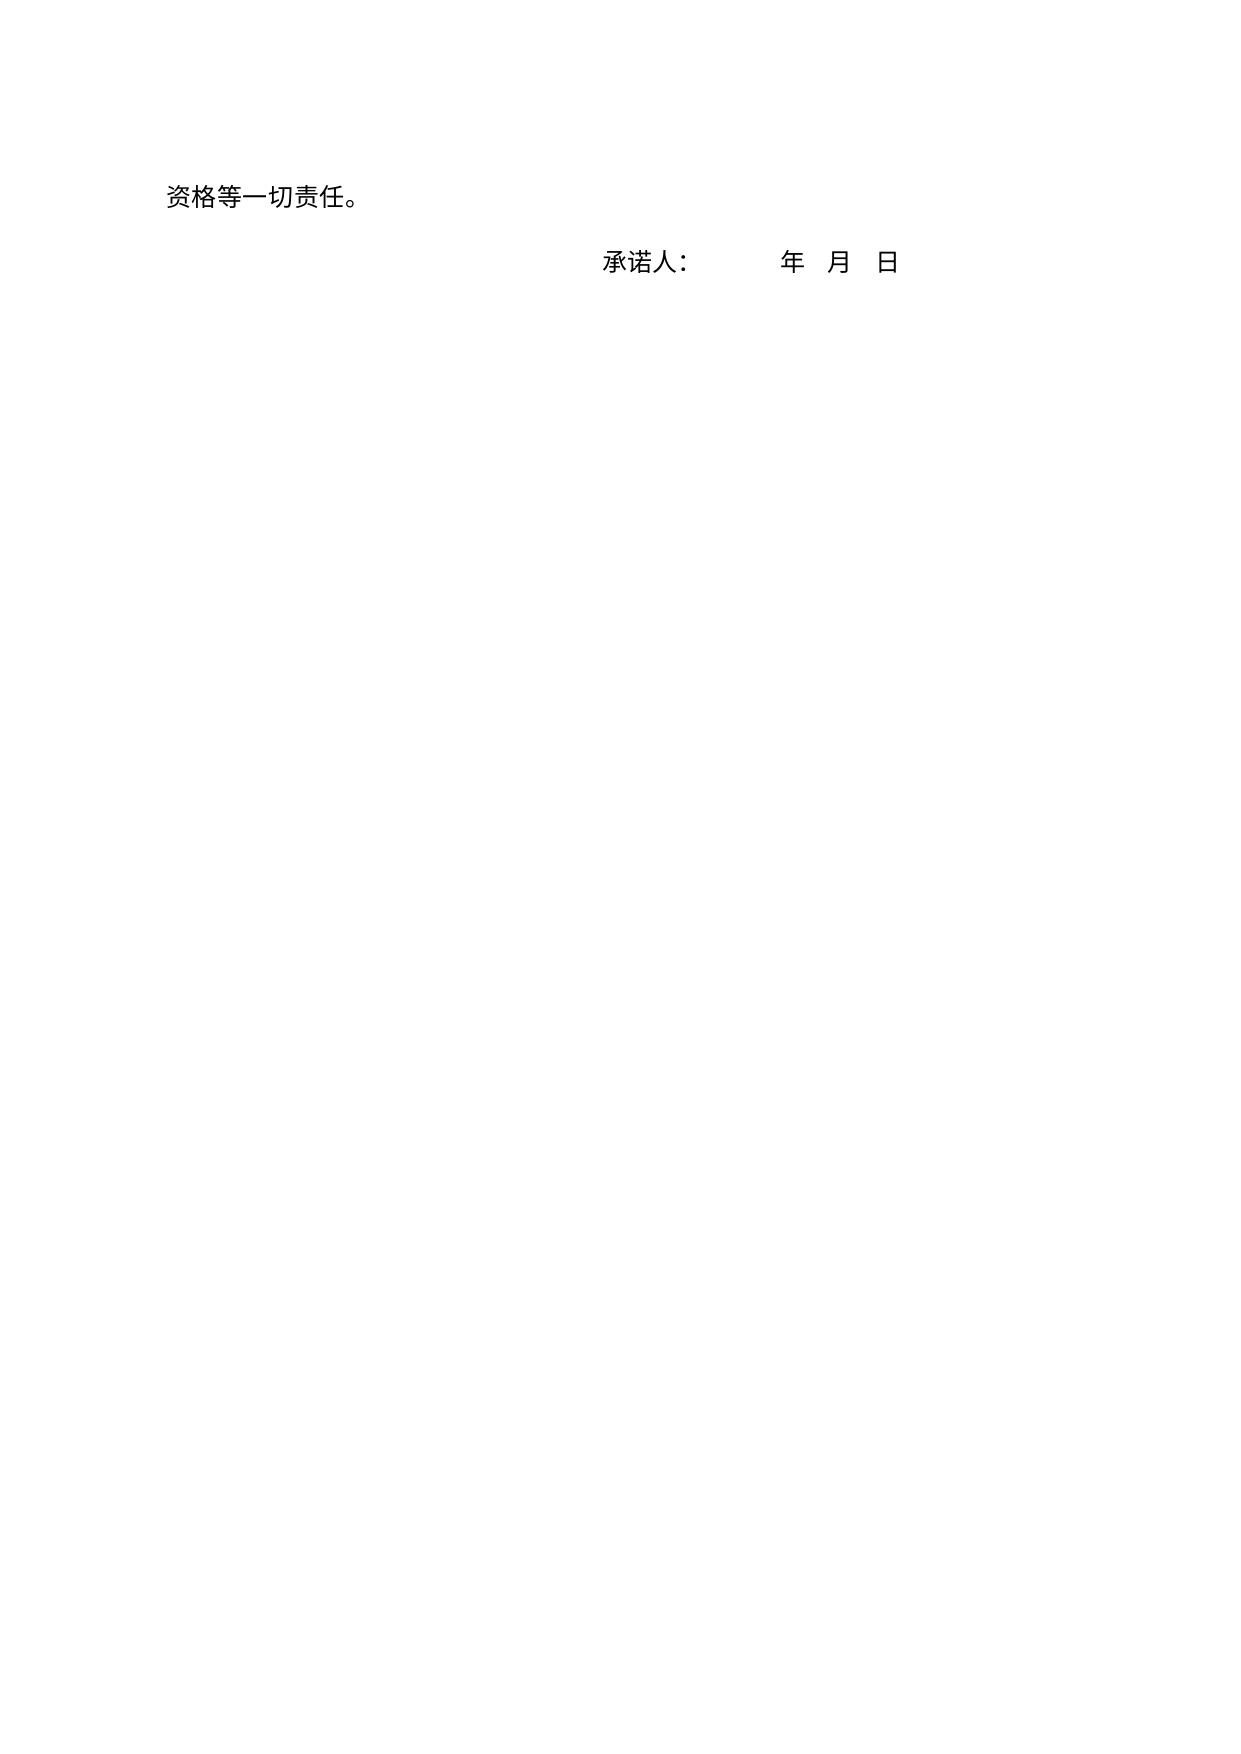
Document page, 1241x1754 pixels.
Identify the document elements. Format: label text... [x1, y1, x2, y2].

text 承诺人： 年 月 日 [177, 228, 1063, 293]
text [166, 163, 1063, 228]
